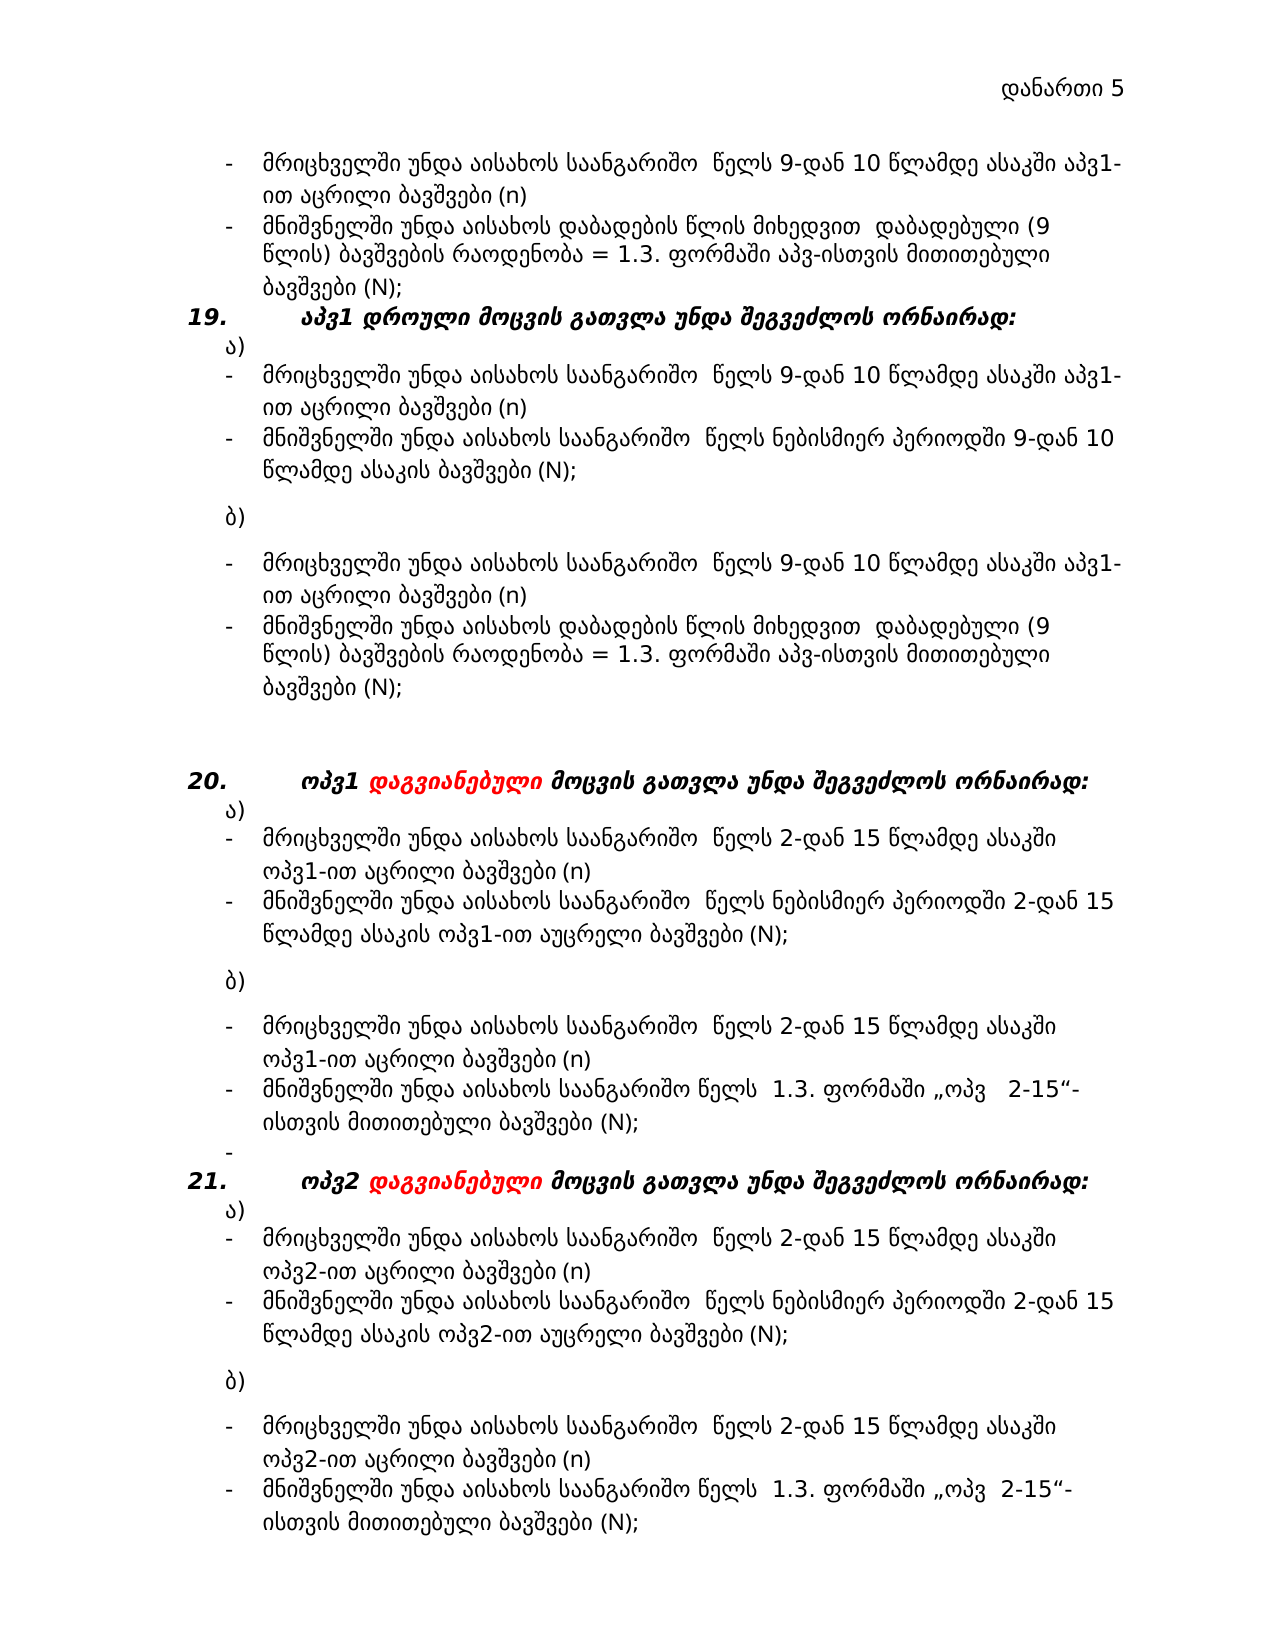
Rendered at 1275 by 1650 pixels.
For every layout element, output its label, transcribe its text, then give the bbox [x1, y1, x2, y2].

list მრიცხველში უნდა აისახოს საანგარიშო წელს 9-დან 10 წლამდე ასაკში აპვ1-ით აცრილი ბავშვები (n) [225, 362, 1125, 422]
list მრიცხველში უნდა აისახოს საანგარიშო წელს 2-დან 15 წლამდე ასაკში ოპვ1-ით აცრილი ბავშვები (n) [225, 826, 1125, 886]
list მნიშვნელში უნდა აისახოს საანგარიშო წელს ნებისმიერ პერიოდში 2-დან 15 წლამდე ასაკის ოპვ1-ით აუცრელი ბავშვები (N); [225, 888, 1125, 949]
list მრიცხველში უნდა აისახოს საანგარიშო წელს 2-დან 15 წლამდე ასაკში ოპვ2-ით აცრილი ბავშვები (n) [225, 1413, 1125, 1474]
list მნიშვნელში უნდა აისახოს საანგარიშო წელს ნებისმიერ პერიოდში 9-დან 10 წლამდე ასაკის ბავშვები (N); [225, 425, 1125, 485]
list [225, 150, 1125, 210]
list მრიცხველში უნდა აისახოს საანგარიშო წელს 2-დან 15 წლამდე ასაკში ოპვ1-ით აცრილი ბავშვები (n) [225, 1013, 1125, 1074]
list მნიშვნელში უნდა აისახოს საანგარიშო წელს 1.3. ფორმაში „ოპვ 2-15“-ისთვის მითითებული ბავშვები (N); [225, 1076, 1125, 1137]
list მრიცხველში უნდა აისახოს საანგარიშო წელს 2-დან 15 წლამდე ასაკში ოპვ2-ით აცრილი ბავშვები (n) [225, 1226, 1125, 1286]
list მნიშვნელში უნდა აისახოს დაბადების წლის მიხედვით დაბადებული (9 წლის) ბავშვების რაოდენობა = 1.3. ფორმაში აპვ-ისთვის მითითებული ბავშვები (N); [225, 213, 1125, 302]
list ოპვ2 დაგვიანებული მოცვის გათვლა უნდა შეგვეძლოს ორნაირად: [187, 1168, 1125, 1195]
list მრიცხველში უნდა აისახოს საანგარიშო წელს 9-დან 10 წლამდე ასაკში აპვ1-ით აცრილი ბავშვები (n) [225, 550, 1125, 610]
text ბ) [150, 504, 1125, 531]
list ა) [225, 333, 1125, 360]
list ა) [225, 1197, 1125, 1223]
list ა) [225, 797, 1125, 823]
list ოპვ1 დაგვიანებული მოცვის გათვლა უნდა შეგვეძლოს ორნაირად: [187, 768, 1125, 795]
text ბ) [150, 1368, 1125, 1395]
list მნიშვნელში უნდა აისახოს დაბადების წლის მიხედვით დაბადებული (9 წლის) ბავშვების რაოდენობა = 1.3. ფორმაში აპვ-ისთვის მითითებული ბავშვები (N); [225, 613, 1125, 702]
list მნიშვნელში უნდა აისახოს საანგარიშო წელს 1.3. ფორმაში „ოპვ 2-15“-ისთვის მითითებული ბავშვები (N); [225, 1476, 1125, 1537]
text ბ) [150, 968, 1125, 995]
list მნიშვნელში უნდა აისახოს საანგარიშო წელს ნებისმიერ პერიოდში 2-დან 15 წლამდე ასაკის ოპვ2-ით აუცრელი ბავშვები (N); [225, 1288, 1125, 1349]
list აპვ1 დროული მოცვის გათვლა უნდა შეგვეძლოს ორნაირად: [187, 304, 1125, 331]
